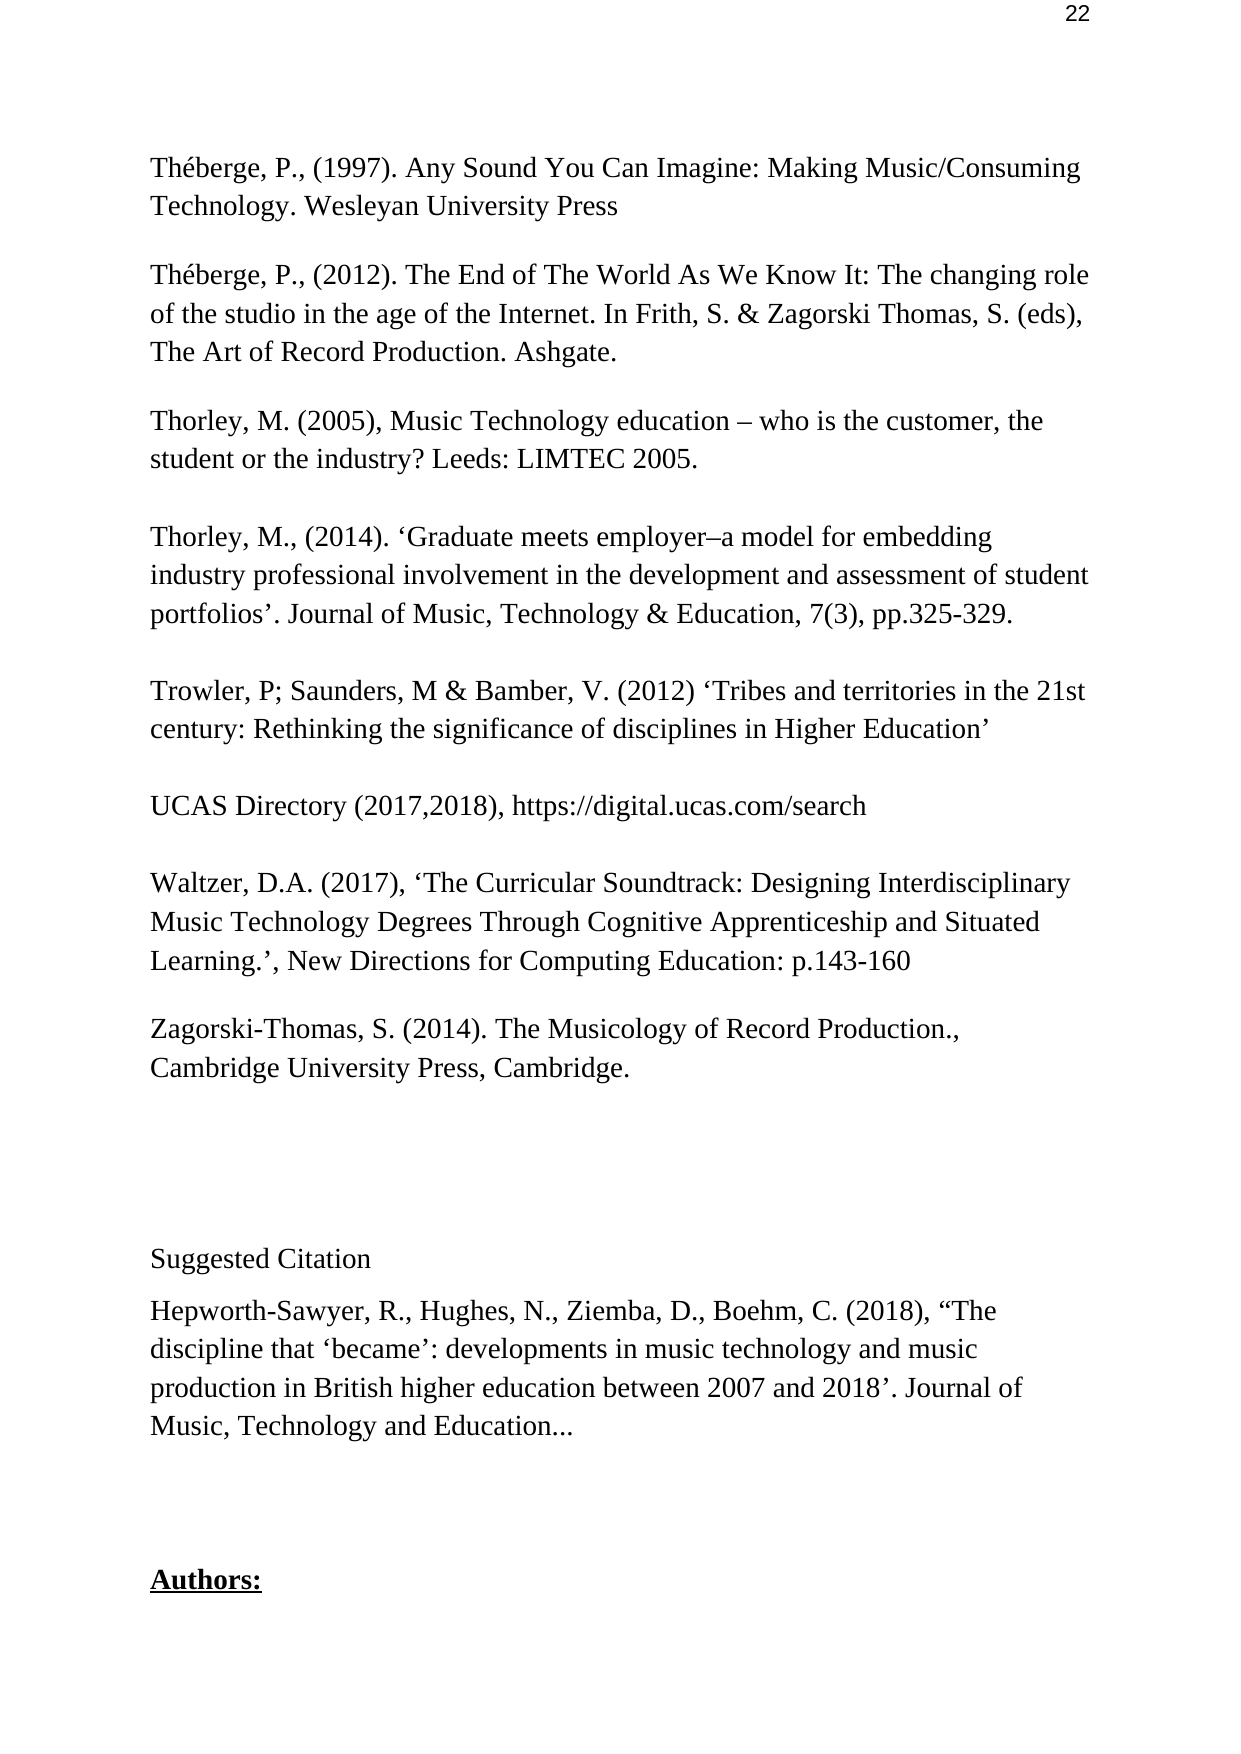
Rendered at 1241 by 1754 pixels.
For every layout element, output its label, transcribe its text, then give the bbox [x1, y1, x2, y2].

text Hepworth-Sawyer, R., Hughes, N., Ziemba, D., Boehm, C. (2018), “The discipline that ‘became’: developments in music technology and music production in British higher education between 2007 and 2018’. Journal of Music, Technology and Education... [150, 1293, 1090, 1442]
text Trowler, P; Saunders, M & Bamber, V. (2012) ‘Tribes and territories in the 21st century: Rethinking the significance of disciplines in Higher Education’ [150, 673, 1090, 745]
text Théberge, P., (1997). Any Sound You Can Imagine: Making Music/Consuming Technology. Wesleyan University Press [150, 150, 1090, 222]
text Thorley, M., (2014). ‘Graduate meets employer–a model for embedding industry professional involvement in the development and assessment of student portfolios’. Journal of Music, Technology & Education, 7(3), pp.325-329. [150, 519, 1090, 629]
text Théberge, P., (2012). The End of The World As We Know It: The changing role of the studio in the age of the Internet. In Frith, S. & Zagorski Thomas, S. (eds), The Art of Record Production. Ashgate. [150, 257, 1090, 368]
text Thorley, M. (2005), Music Technology education – who is the customer, the student or the industry? Leeds: LIMTEC 2005. [150, 403, 1090, 475]
subtitle Suggested Citation [150, 1242, 1090, 1275]
text Zagorski-Thomas, S. (2014). The Musicology of Record Production., Cambridge University Press, Cambridge. [150, 1011, 1090, 1083]
text Waltzer, D.A. (2017), ‘The Curricular Soundtrack: Designing Interdisciplinary Music Technology Degrees Through Cognitive Apprenticeship and Situated Learning.’, New Directions for Computing Education: p.143-160 [150, 866, 1090, 976]
text Authors: [150, 1562, 1090, 1596]
text UCAS Directory (2017,2018), https://digital.ucas.com/search [150, 788, 1090, 822]
